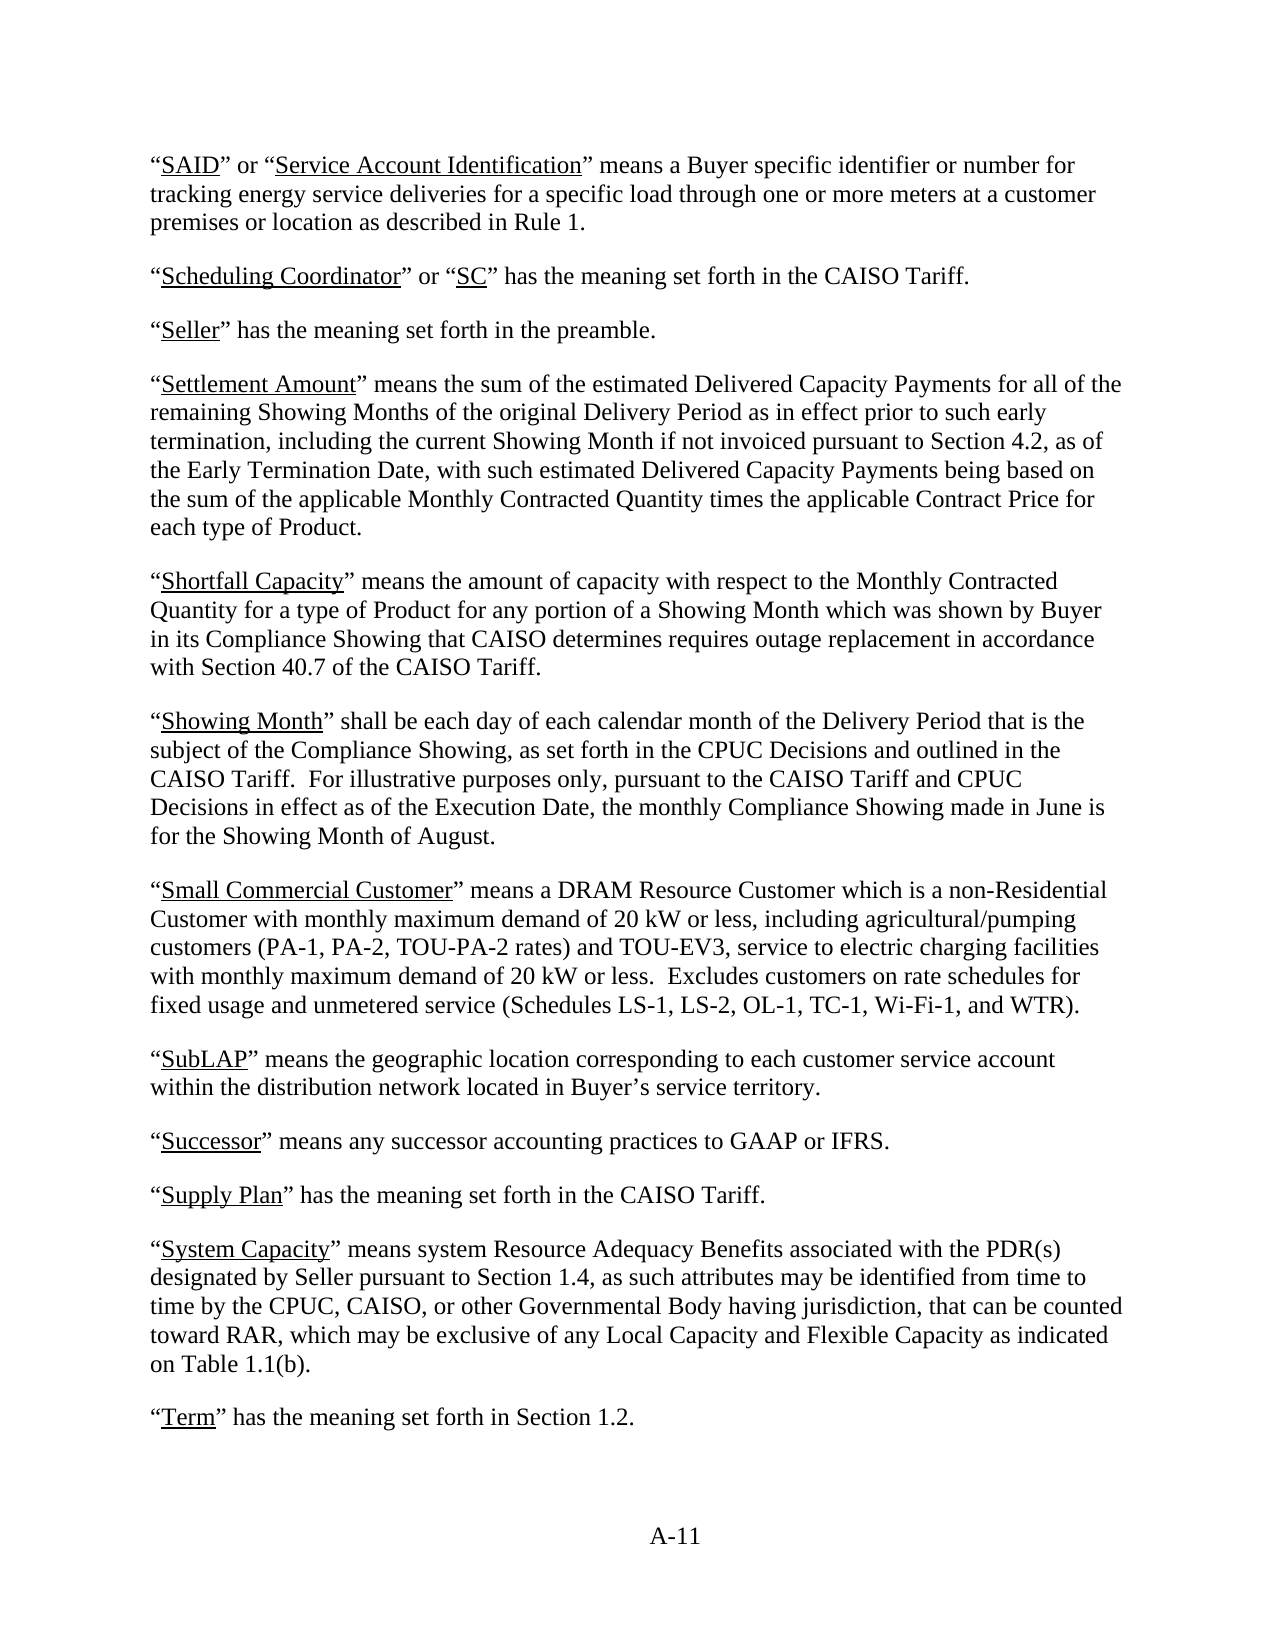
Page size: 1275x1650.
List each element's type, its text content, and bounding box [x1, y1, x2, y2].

subtitle “Supply Plan” has the meaning set forth in the CAISO Tariff. [150, 1180, 1125, 1209]
subtitle “Term” has the meaning set forth in Section 1.2. [150, 1402, 1125, 1431]
subtitle “Successor” means any successor accounting practices to GAAP or IFRS. [150, 1126, 1125, 1155]
subtitle “System Capacity” means system Resource Adequacy Benefits associated with the PDR(s) designated by Seller pursuant to Section 1.4, as such attributes may be identified from time to time by the CPUC, CAISO, or other Governmental Body having jurisdiction, that can be counted toward RAR, which may be exclusive of any Local Capacity and Flexible Capacity as indicated on Table 1.1(b). [150, 1234, 1125, 1377]
subtitle “Scheduling Coordinator” or “SC” has the meaning set forth in the CAISO Tariff. [150, 261, 1125, 290]
text “SubLAP” means the geographic location corresponding to each customer service account within the distribution network located in Buyer’s service territory. [150, 1044, 1125, 1101]
subtitle “SAID” or “Service Account Identification” means a Buyer specific identifier or number for tracking energy service deliveries for a specific load through one or more meters at a customer premises or location as described in Rule 1. [150, 150, 1125, 236]
subtitle “Showing Month” shall be each day of each calendar month of the Delivery Period that is the subject of the Compliance Showing, as set forth in the CPUC Decisions and outlined in the CAISO Tariff. For illustrative purposes only, pursuant to the CAISO Tariff and CPUC Decisions in effect as of the Execution Date, the monthly Compliance Showing made in June is for the Showing Month of August. [150, 706, 1125, 850]
text “Small Commercial Customer” means a DRAM Resource Customer which is a non-Residential Customer with monthly maximum demand of 20 kW or less, including agricultural/pumping customers (PA-1, PA-2, TOU-PA-2 rates) and TOU-EV3, service to electric charging facilities with monthly maximum demand of 20 kW or less. Excludes customers on rate schedules for fixed usage and unmetered service (Schedules LS-1, LS-2, OL-1, TC-1, Wi-Fi-1, and WTR). [150, 875, 1125, 1019]
subtitle “Seller” has the meaning set forth in the preamble. [150, 315, 1125, 344]
subtitle “Shortfall Capacity” means the amount of capacity with respect to the Monthly Contracted Quantity for a type of Product for any portion of a Showing Month which was shown by Buyer in its Compliance Showing that CAISO determines requires outage replacement in accordance with Section 40.7 of the CAISO Tariff. [150, 566, 1125, 681]
text “Settlement Amount” means the sum of the estimated Delivered Capacity Payments for all of the remaining Showing Months of the original Delivery Period as in effect prior to such early termination, including the current Showing Month if not invoiced pursuant to Section 4.2, as of the Early Termination Date, with such estimated Delivered Capacity Payments being based on the sum of the applicable Monthly Contracted Quantity times the applicable Contract Price for each type of Product. [150, 369, 1125, 541]
